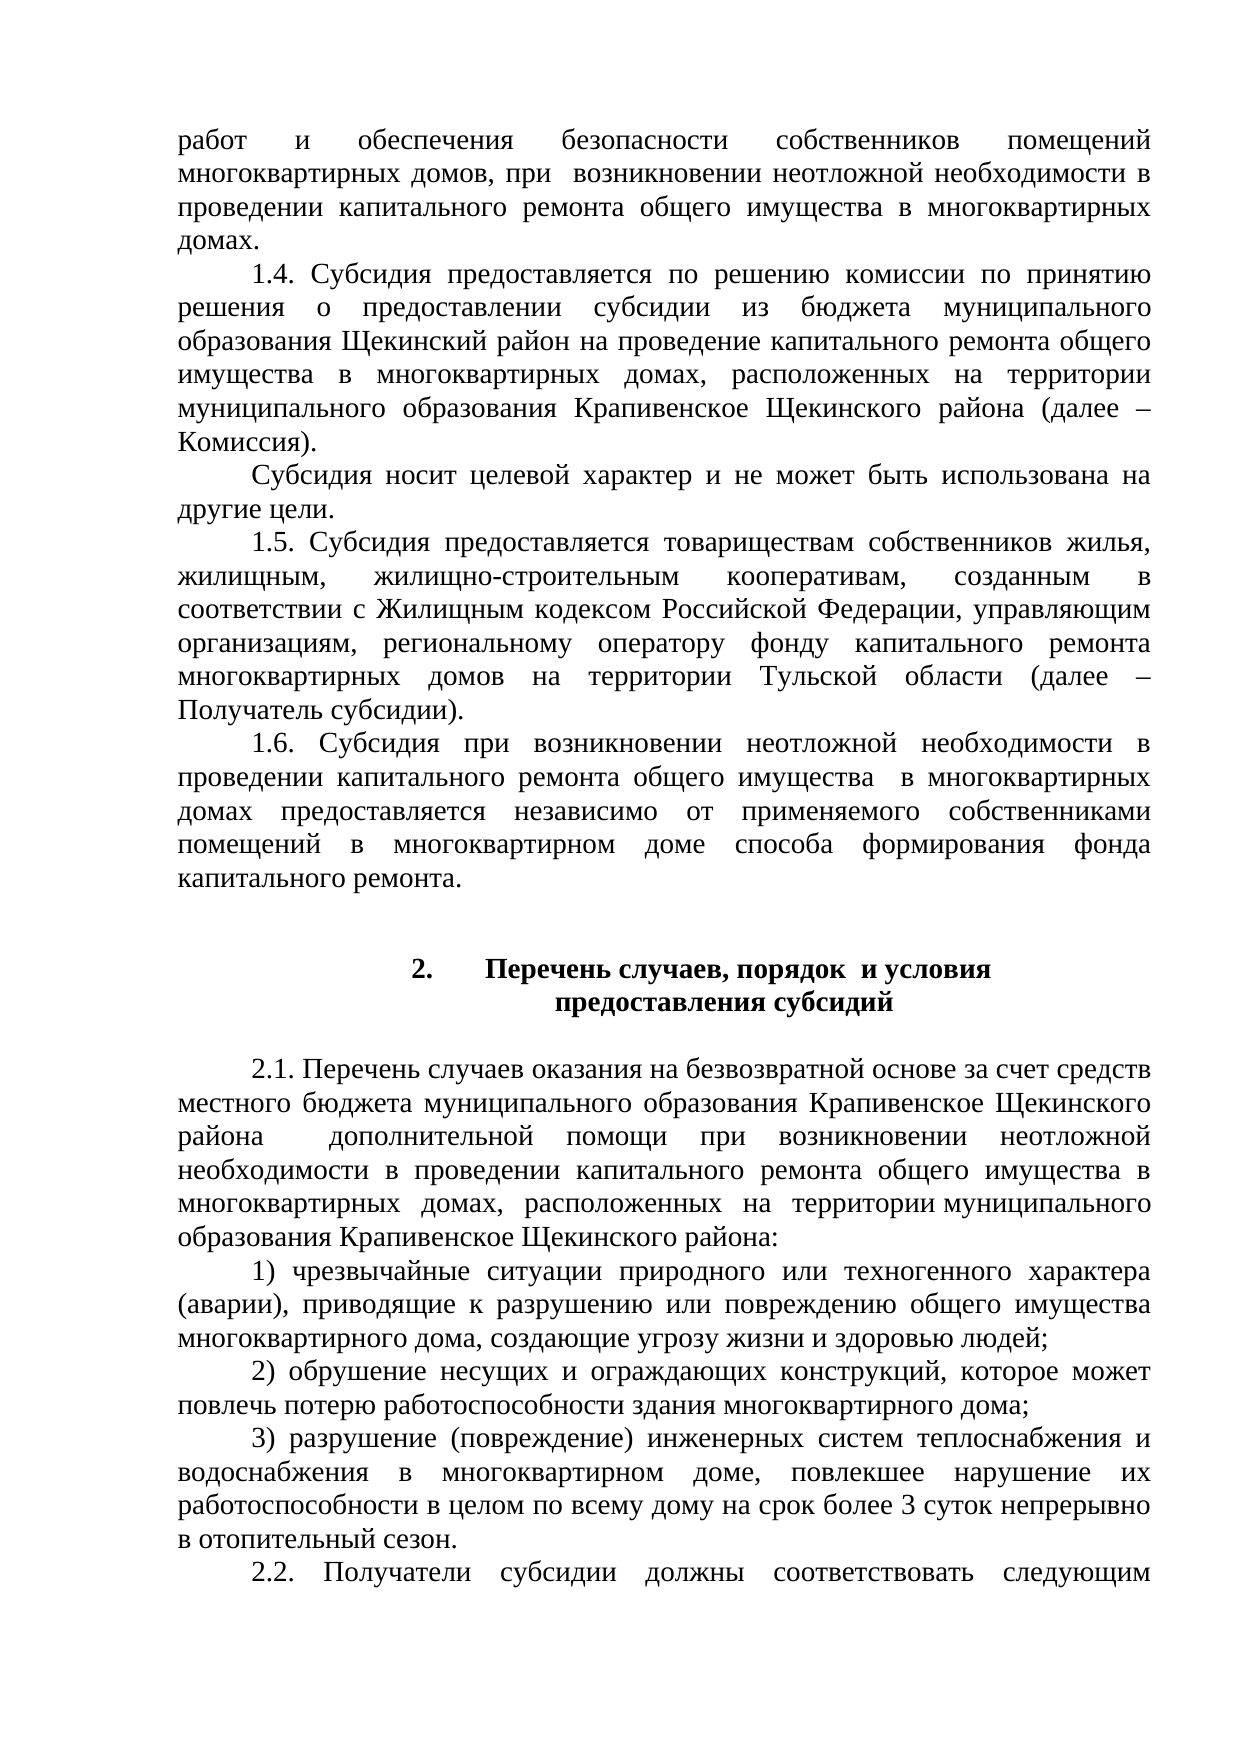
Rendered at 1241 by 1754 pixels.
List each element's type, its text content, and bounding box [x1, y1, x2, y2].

text Субсидия носит целевой характер и не может быть использована на другие цели. [177, 457, 1152, 524]
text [177, 122, 1152, 256]
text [177, 1554, 1152, 1588]
text 2.1. Перечень случаев оказания на безвозвратной основе за счет средств местного бюджета муниципального образования Крапивенское Щекинского района дополнительной помощи при возникновении неотложной необходимости в проведении капитального ремонта общего имущества в многоквартирных домах, расположенных на территории муниципального образования Крапивенское Щекинского района: [177, 1051, 1152, 1253]
text 1) чрезвычайные ситуации природного или техногенного характера (аварии), приводящие к разрушению или повреждению общего имущества многоквартирного дома, создающие угрозу жизни и здоровью людей; [177, 1253, 1152, 1353]
text 1.4. Субсидия предоставляется по решению комиссии по принятию решения о предоставлении субсидии из бюджета муниципального образования Щекинский район на проведение капитального ремонта общего имущества в многоквартирных домах, расположенных на территории муниципального образования Крапивенское Щекинского района (далее – Комиссия). [177, 256, 1152, 457]
text 1.5. Субсидия предоставляется товариществам собственников жилья, жилищным, жилищно-строительным кооперативам, созданным в соответствии с Жилищным кодексом Российской Федерации, управляющим организациям, региональному оператору фонду капитального ремонта многоквартирных домов на территории Тульской области (далее – Получатель субсидии). [177, 524, 1152, 726]
list Перечень случаев, порядок и условия [177, 951, 1152, 984]
text предоставления субсидий [296, 984, 1152, 1018]
text 1.6. Субсидия при возникновении неотложной необходимости в проведении капитального ремонта общего имущества в многоквартирных домах предоставляется независимо от применяемого собственниками помещений в многоквартирном доме способа формирования фонда капитального ремонта. [177, 726, 1152, 893]
text 2) обрушение несущих и ограждающих конструкций, которое может повлечь потерю работоспособности здания многоквартирного дома; [177, 1353, 1152, 1420]
text 3) разрушение (повреждение) инженерных систем теплоснабжения и водоснабжения в многоквартирном доме, повлекшее нарушение их работоспособности в целом по всему дому на срок более 3 суток непрерывно в отопительный сезон. [177, 1420, 1152, 1554]
